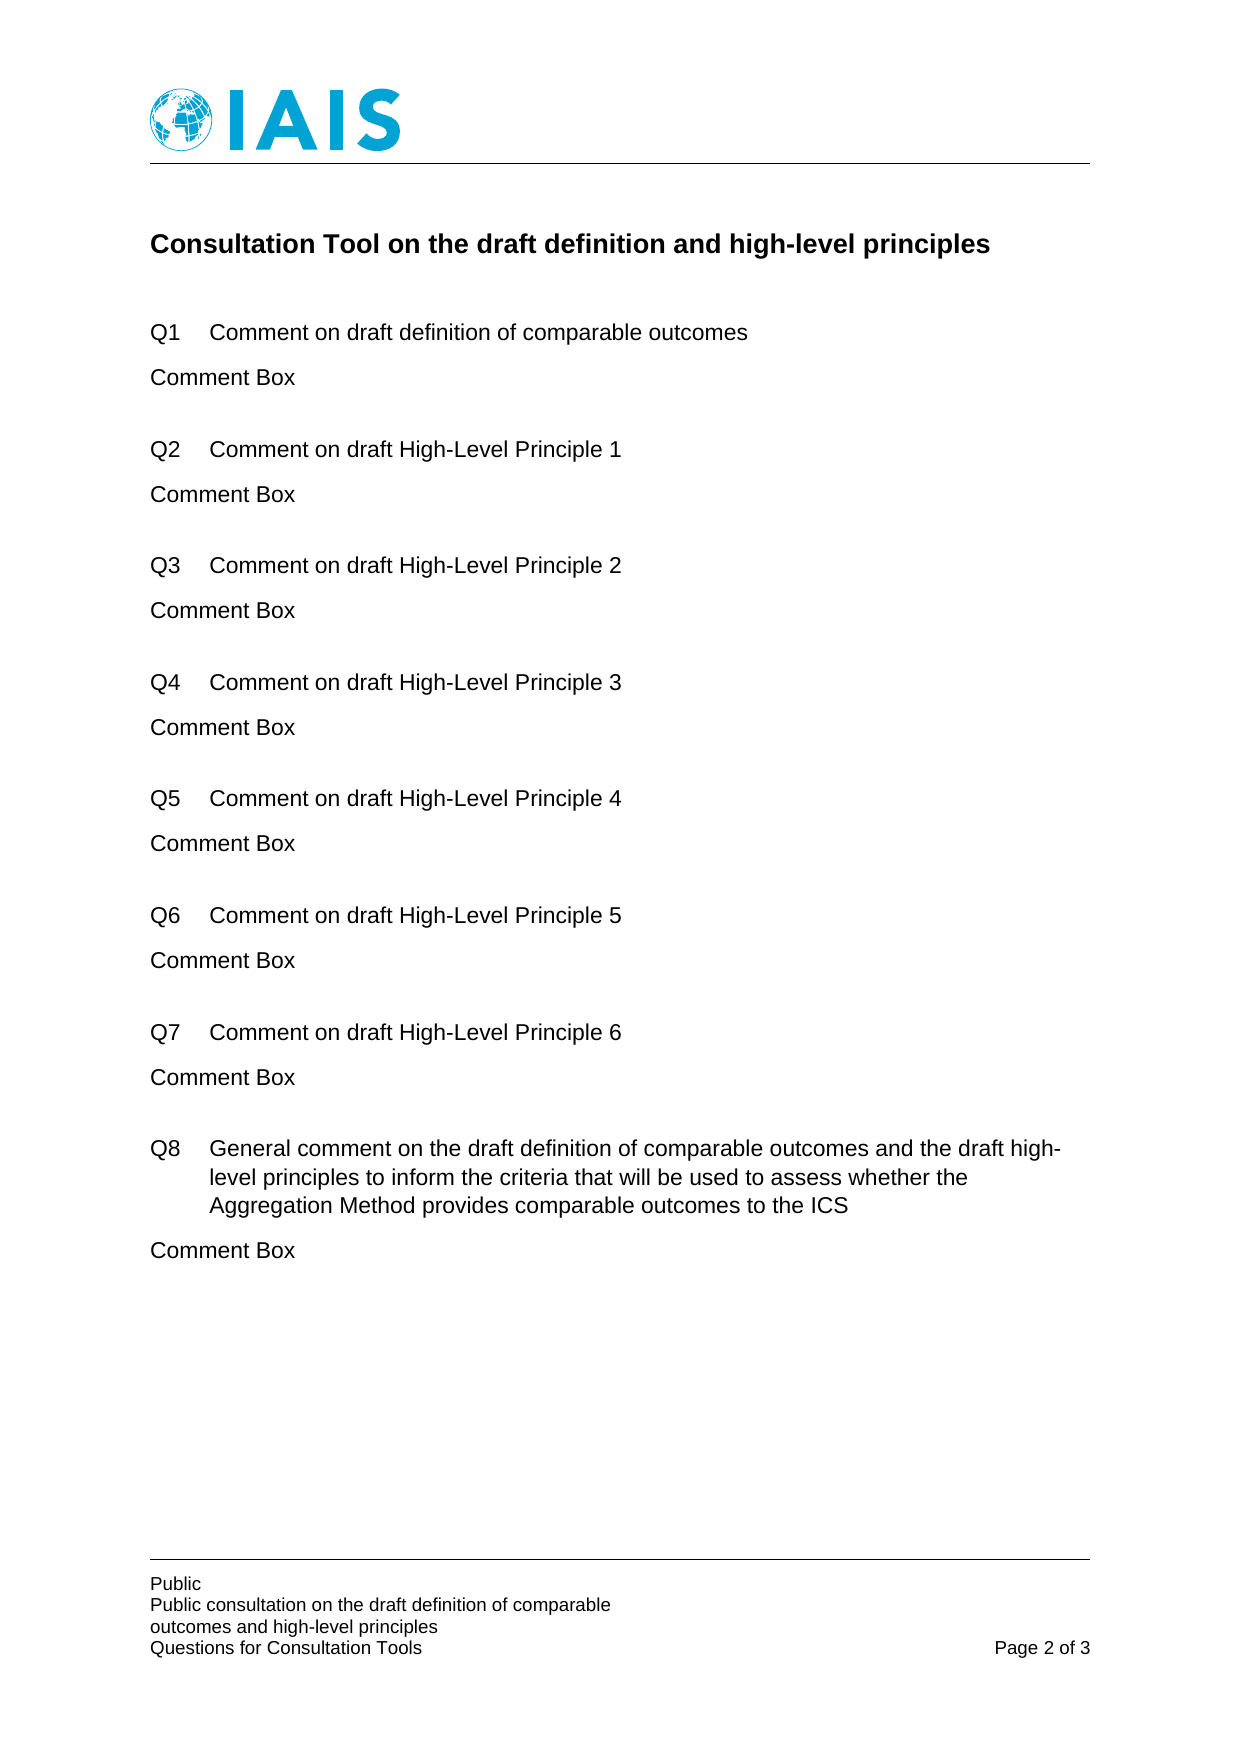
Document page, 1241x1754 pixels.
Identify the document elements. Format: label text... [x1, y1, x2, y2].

list Comment on draft definition of comparable outcomes [150, 319, 1090, 345]
list Comment on draft High-Level Principle 6 [150, 1018, 1090, 1045]
list Comment on draft High-Level Principle 1 [150, 436, 1090, 462]
list Comment on draft High-Level Principle 5 [150, 902, 1090, 928]
list Comment on draft High-Level Principle 2 [150, 552, 1090, 578]
subtitle Consultation Tool on the draft definition and high-level principles [150, 228, 1090, 259]
list General comment on the draft definition of comparable outcomes and the draft high-level principles to inform the criteria that will be used to assess whether the Aggregation Method provides comparable outcomes to the ICS [150, 1135, 1090, 1218]
list Comment on draft High-Level Principle 3 [150, 669, 1090, 695]
list Comment on draft High-Level Principle 4 [150, 785, 1090, 812]
